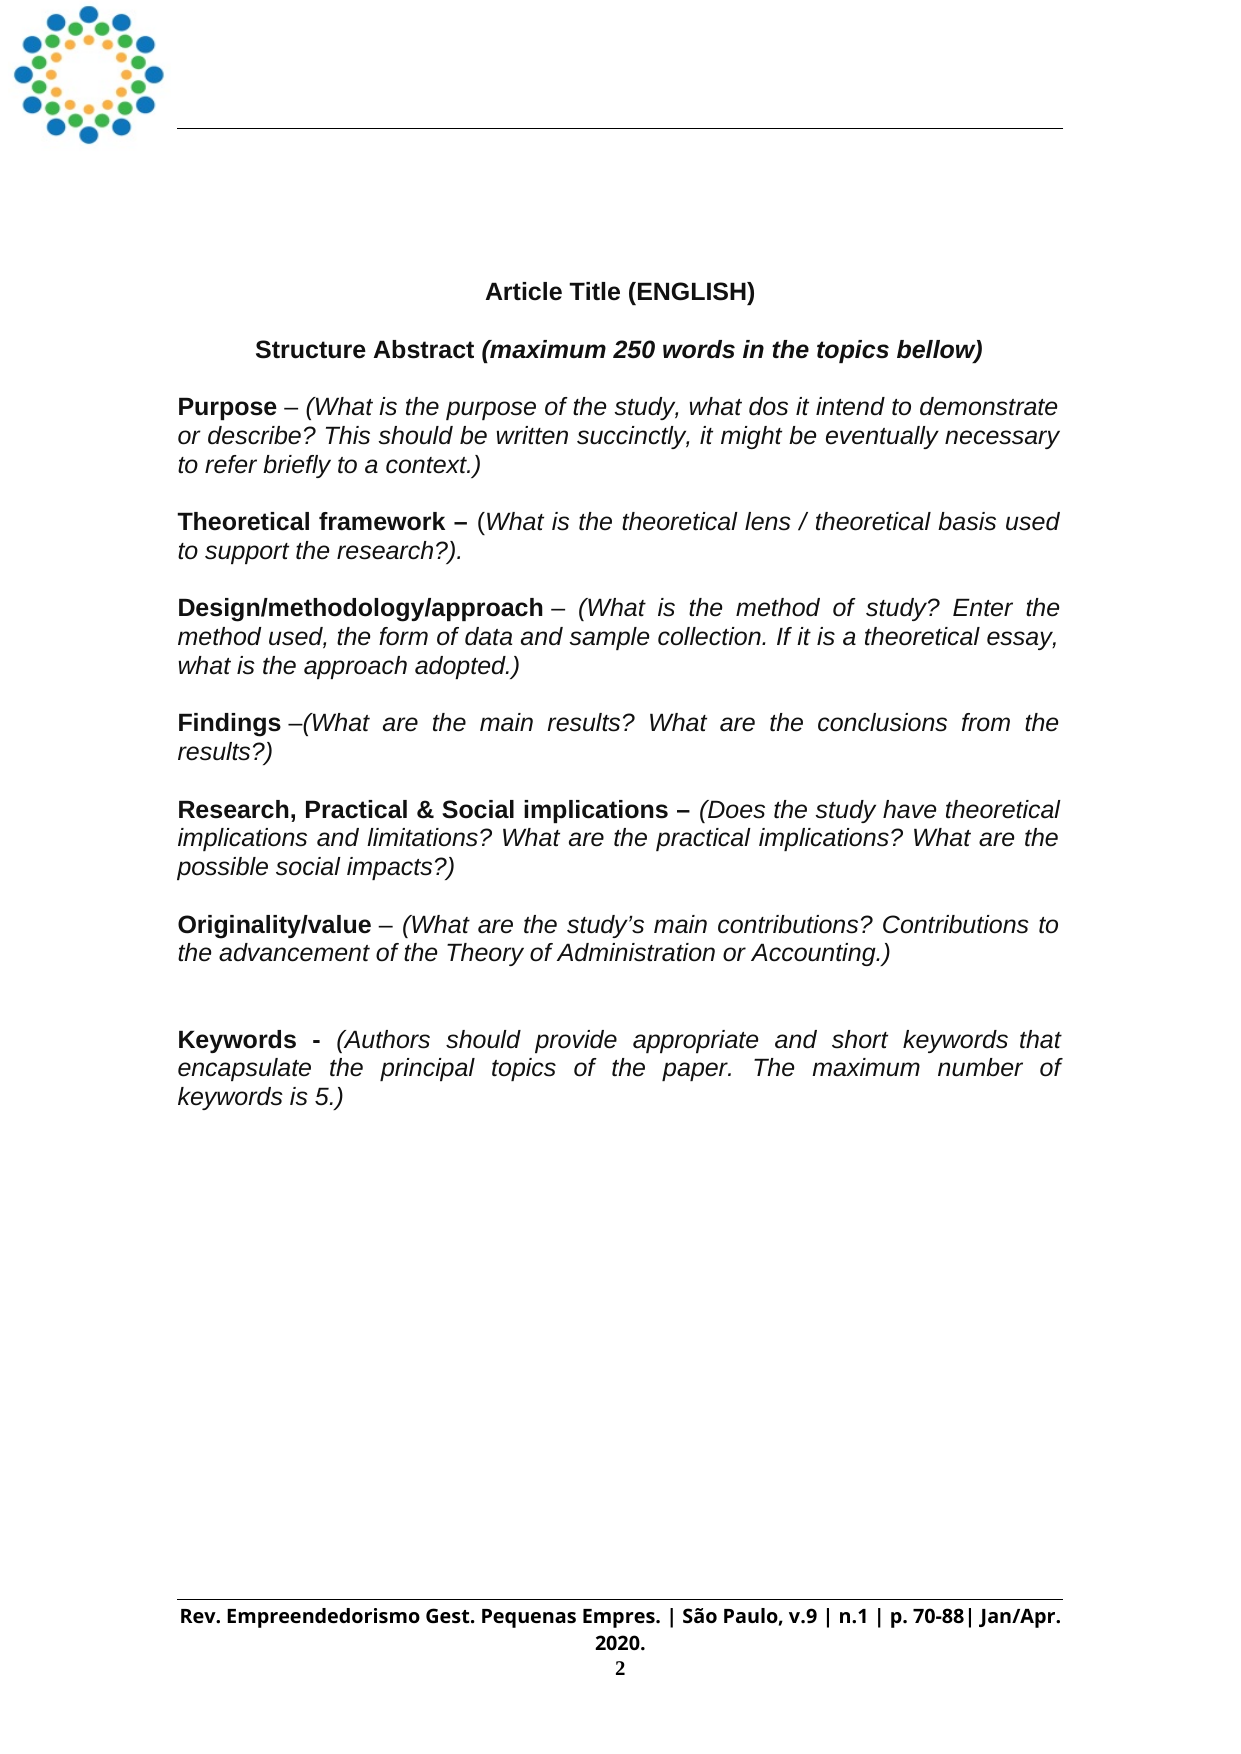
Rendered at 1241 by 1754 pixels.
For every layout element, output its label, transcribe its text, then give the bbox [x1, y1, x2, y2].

text Originality/value – (What are the study’s main contributions? Contributions to the advancement of the Theory of Administration or Accounting.) [177, 909, 1063, 967]
text Structure Abstract (maximum 250 words in the topics bellow) [177, 334, 1063, 363]
text Purpose – (What is the purpose of the study, what dos it intend to demonstrate or describe? This should be written succinctly, it might be eventually necessary to refer briefly to a context.) [177, 392, 1063, 478]
text Article Title (ENGLISH) [177, 277, 1063, 306]
picture [7, 0, 172, 154]
text Keywords - (Authors should provide appropriate and short keywords that encapsulate the principal topics of the paper. The maximum number of keywords is 5.) [177, 1024, 1063, 1111]
text Findings –(What are the main results? What are the conclusions from the results?) [177, 708, 1063, 766]
text Design/methodology/approach – (What is the method of study? Enter the method used, the form of data and sample collection. If it is a theoretical essay, what is the approach adopted.) [177, 593, 1063, 679]
text Theoretical framework – (What is the theoretical lens / theoretical basis used to support the research?). [177, 507, 1063, 564]
text Research, Practical & Social implications – (Does the study have theoretical implications and limitations? What are the practical implications? What are the possible social impacts?) [177, 794, 1063, 881]
